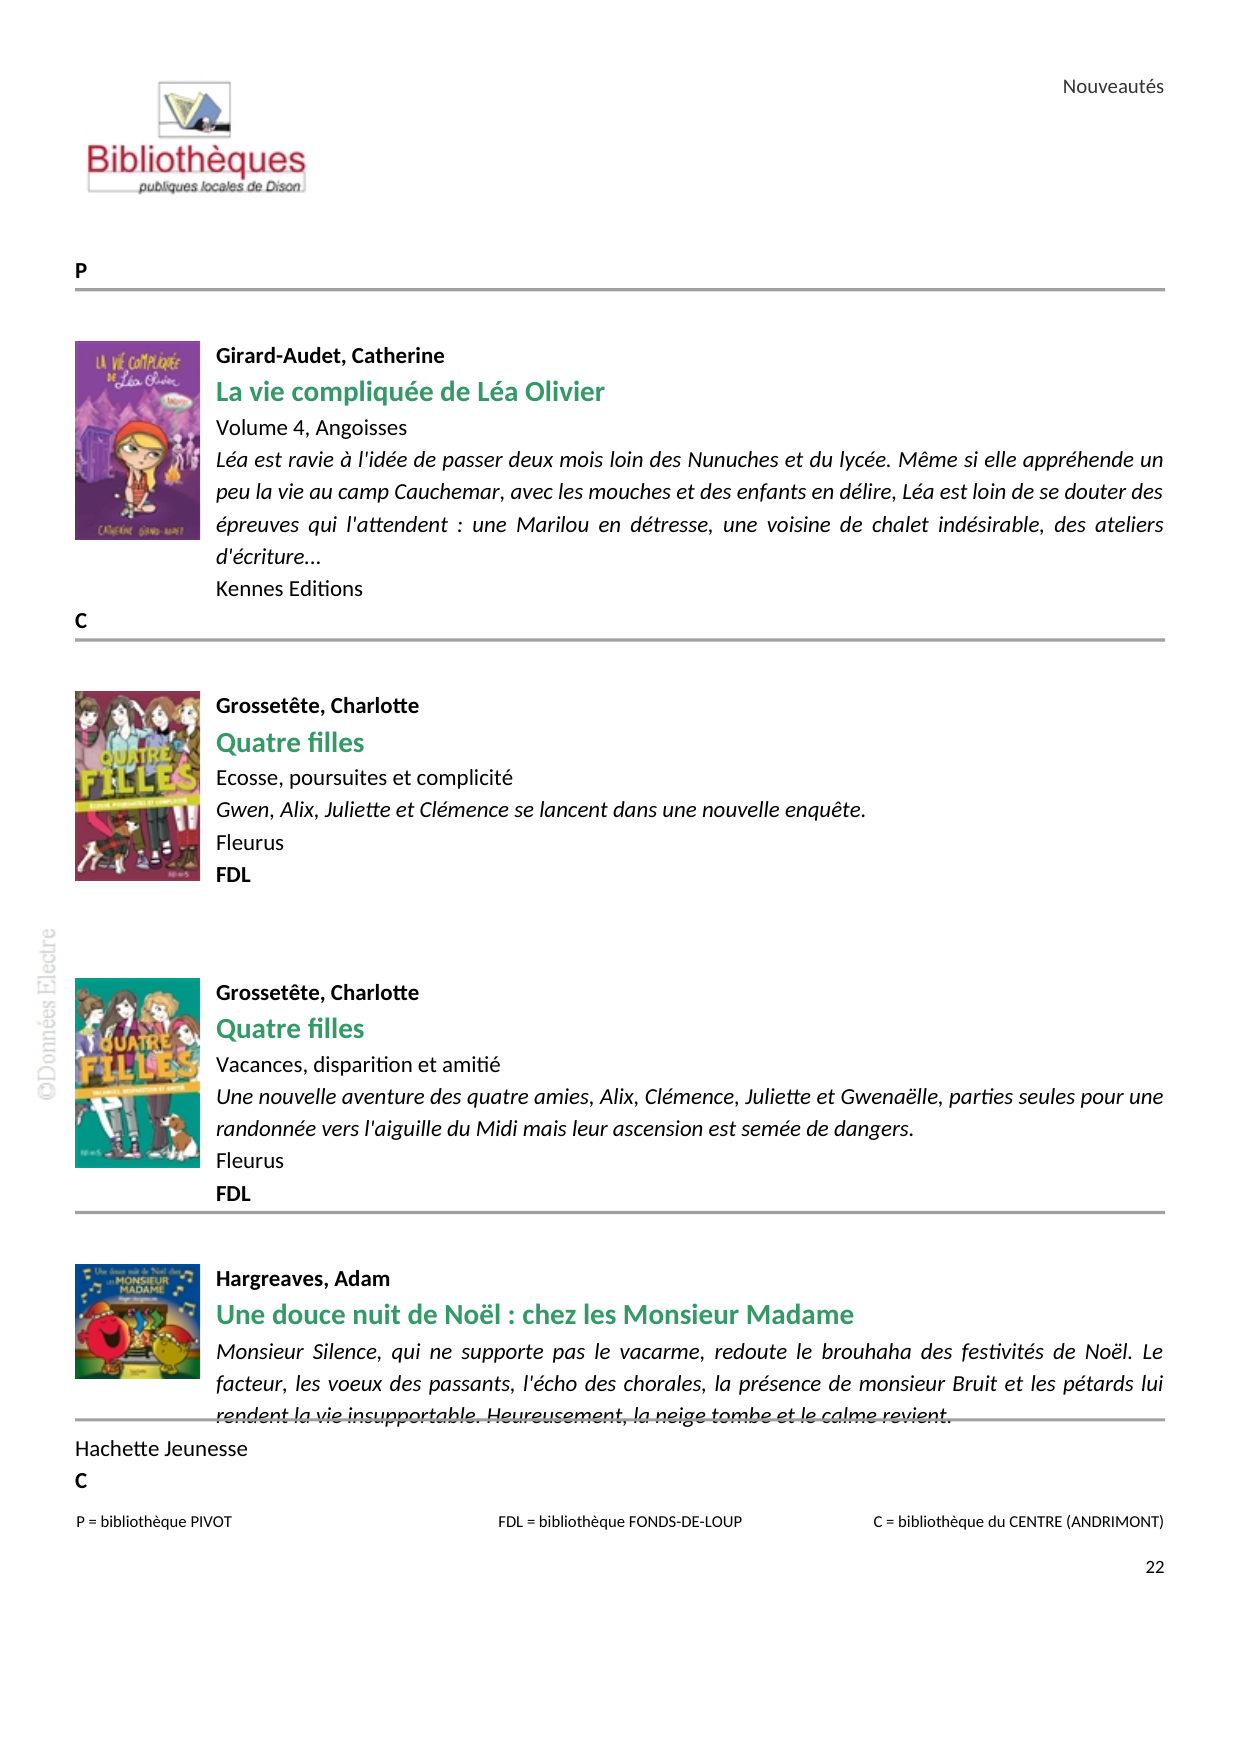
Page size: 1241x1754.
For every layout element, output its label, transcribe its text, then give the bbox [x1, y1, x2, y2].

picture [75, 691, 200, 881]
text Grossetête, Charlotte [201, 978, 1165, 1006]
text Fleurus [201, 1147, 1165, 1174]
text Quatre filles Vacances, disparition et amitié [201, 1010, 1165, 1078]
text La vie compliquée de Léa Olivier Volume 4, Angoisses [201, 373, 1165, 441]
text C [75, 606, 1165, 634]
table_header [74, 692, 201, 917]
text Monsieur Silence, qui ne supporte pas le vacarme, redoute le brouhaha des festivités de Noël. Le facteur, les voeux des passants, l'écho des chorales, la présence de monsieur Bruit et les pétards lui rendent la vie insupportable. Heureusement, la neige tombe et le calme revient. [75, 1337, 1165, 1418]
picture [75, 978, 200, 1168]
text Hachette Jeunesse [75, 1434, 1165, 1462]
picture [76, 73, 314, 207]
text Quatre filles Ecosse, poursuites et complicité [201, 724, 1165, 791]
table_header [74, 1264, 201, 1414]
text Une nouvelle aventure des quatre amies, Alix, Clémence, Juliette et Gwenaëlle, parties seules pour une randonnée vers l'aiguille du Midi mais leur ascension est semée de dangers. [201, 1082, 1165, 1142]
text Grossetête, Charlotte [200, 691, 1165, 719]
text Léa est ravie à l'idée de passer deux mois loin des Nunuches et du lycée. Même si elle appréhende un peu la vie au camp Cauchemar, avec les mouches et des enfants en délire, Léa est loin de se douter des épreuves qui l'attendent : une Marilou en détresse, une voisine de chalet indésirable, des ateliers d'écriture... [201, 445, 1165, 570]
text FDL [75, 1179, 1165, 1207]
text Fleurus [201, 828, 1165, 856]
picture [31, 571, 66, 1105]
text Hargreaves, Adam [201, 1264, 1165, 1292]
table_header [74, 341, 201, 576]
text C [75, 1466, 1165, 1494]
picture [75, 1264, 200, 1379]
text Gwen, Alix, Juliette et Clémence se lancent dans une nouvelle enquête. [201, 796, 1165, 824]
text FDL [201, 860, 1165, 888]
picture [75, 341, 200, 540]
text Kennes Editions [75, 574, 1165, 602]
text Girard-Audet, Catherine [201, 341, 1165, 369]
table_header [74, 978, 201, 1203]
text P [75, 256, 1165, 284]
text Une douce nuit de Noël : chez les Monsieur Madame [201, 1296, 1165, 1332]
